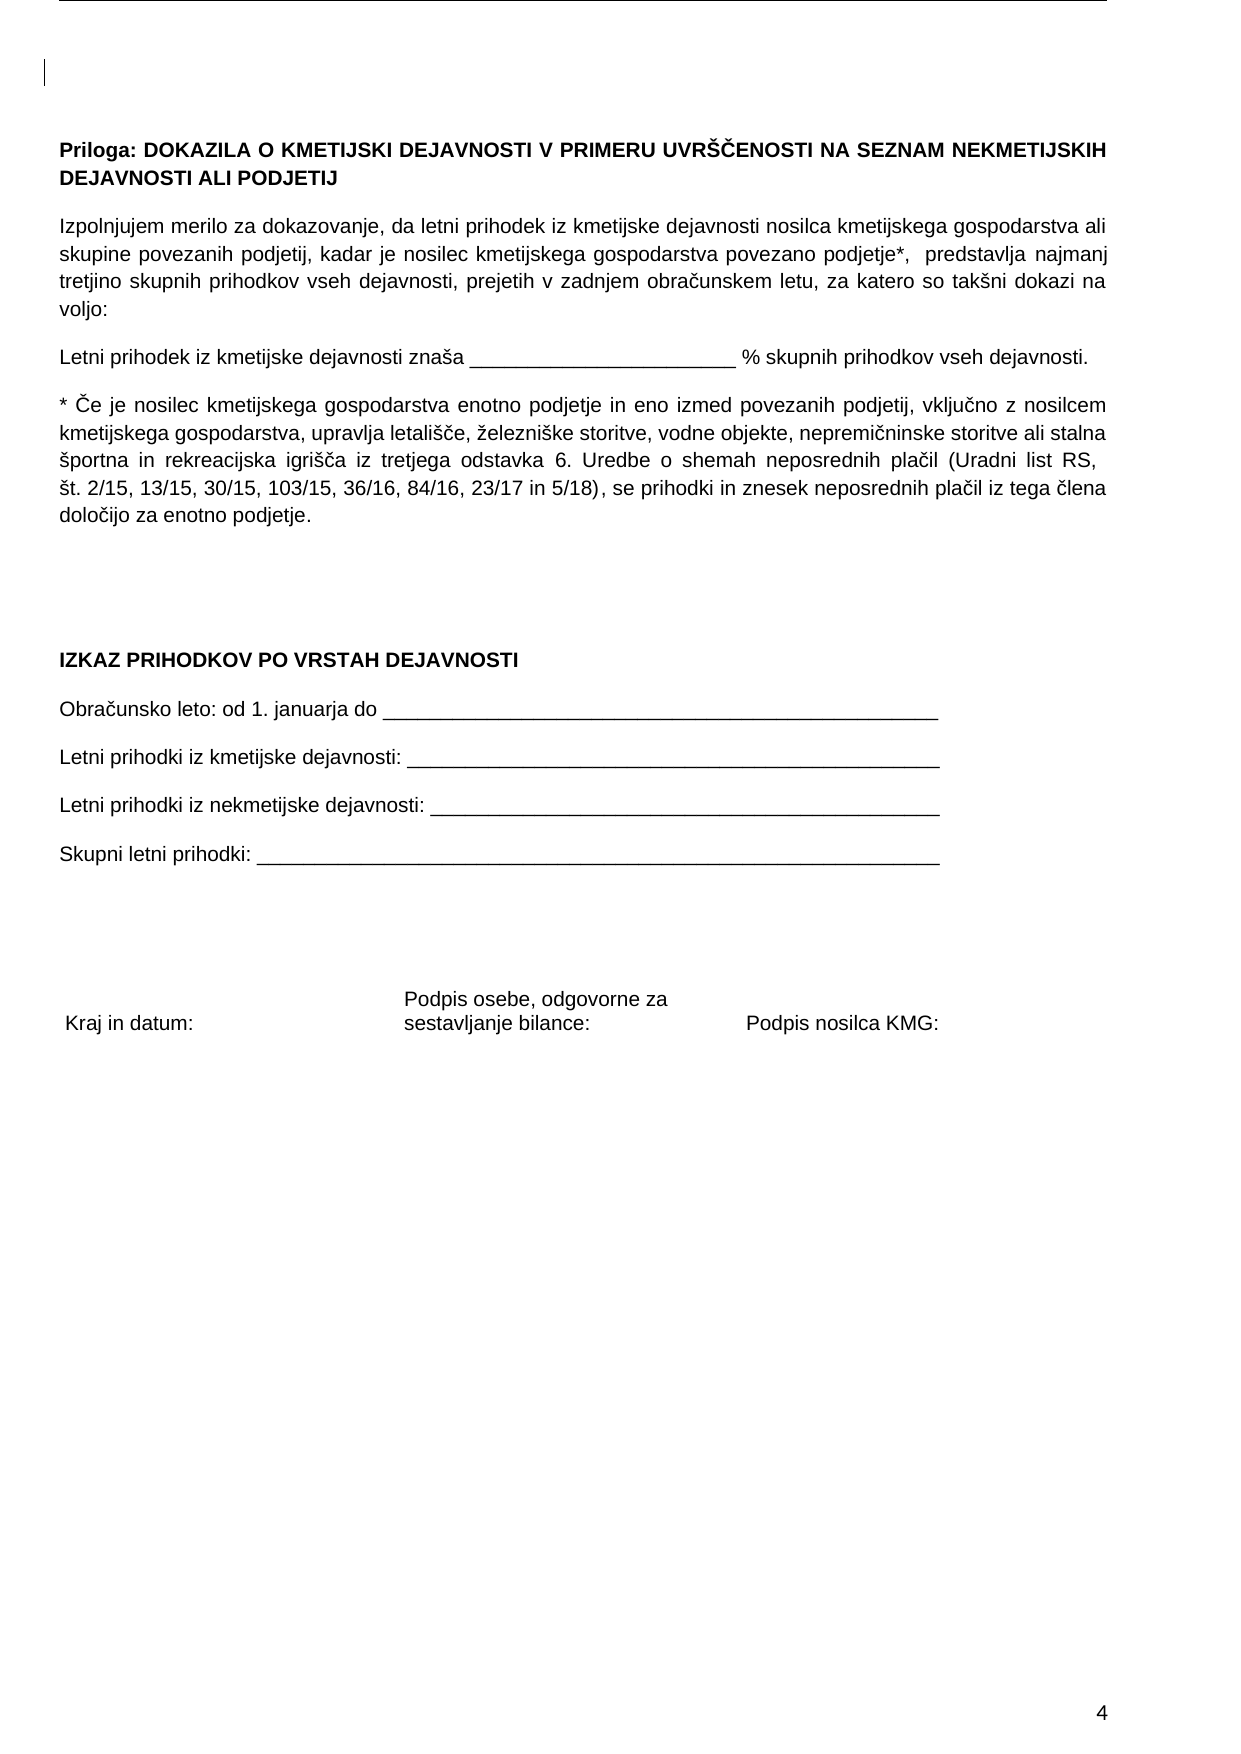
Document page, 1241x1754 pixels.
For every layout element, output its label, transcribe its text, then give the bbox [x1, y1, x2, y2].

table_header Podpis nosilca KMG: [739, 987, 947, 1055]
text Skupni letni prihodki: ___________________________________________________________ [59, 842, 1107, 866]
text IZKAZ PRIHODKOV PO VRSTAH DEJAVNOSTI [59, 648, 1107, 672]
table_header Podpis osebe, odgovorne za sestavljanje bilance: [397, 987, 738, 1055]
table_header Kraj in datum: [58, 987, 397, 1055]
text Priloga: DOKAZILA O KMETIJSKI DEJAVNOSTI V PRIMERU UVRŠČENOSTI NA SEZNAM NEKMETIJSKIH DEJAVNOSTI ALI PODJETIJ [59, 138, 1107, 190]
text Letni prihodek iz kmetijske dejavnosti znaša _______________________ % skupnih prihodkov vseh dejavnosti. [59, 345, 1107, 369]
text Letni prihodki iz kmetijske dejavnosti: ______________________________________________ [59, 745, 1107, 769]
text Letni prihodki iz nekmetijske dejavnosti: ____________________________________________ [59, 793, 1107, 817]
text Izpolnjujem merilo za dokazovanje, da letni prihodek iz kmetijske dejavnosti nosilca kmetijskega gospodarstva ali skupine povezanih podjetij, kadar je nosilec kmetijskega gospodarstva povezano podjetje*, predstavlja najmanj tretjino skupnih prihodkov vseh dejavnosti, prejetih v zadnjem obračunskem letu, za katero so takšni dokazi na voljo: [59, 214, 1107, 321]
text Obračunsko leto: od 1. januarja do ________________________________________________ [59, 697, 1107, 721]
text * Če je nosilec kmetijskega gospodarstva enotno podjetje in eno izmed povezanih podjetij, vključno z nosilcem kmetijskega gospodarstva, upravlja letališče, železniške storitve, vodne objekte, nepremičninske storitve ali stalna športna in rekreacijska igrišča iz tretjega odstavka 6. Uredbe o shemah neposrednih plačil (Uradni list RS, št. 2/15, 13/15, 30/15, 103/15, 36/16, 84/16, 23/17 in 5/18), se prihodki in znesek neposrednih plačil iz tega člena določijo za enotno podjetje. [59, 393, 1107, 527]
